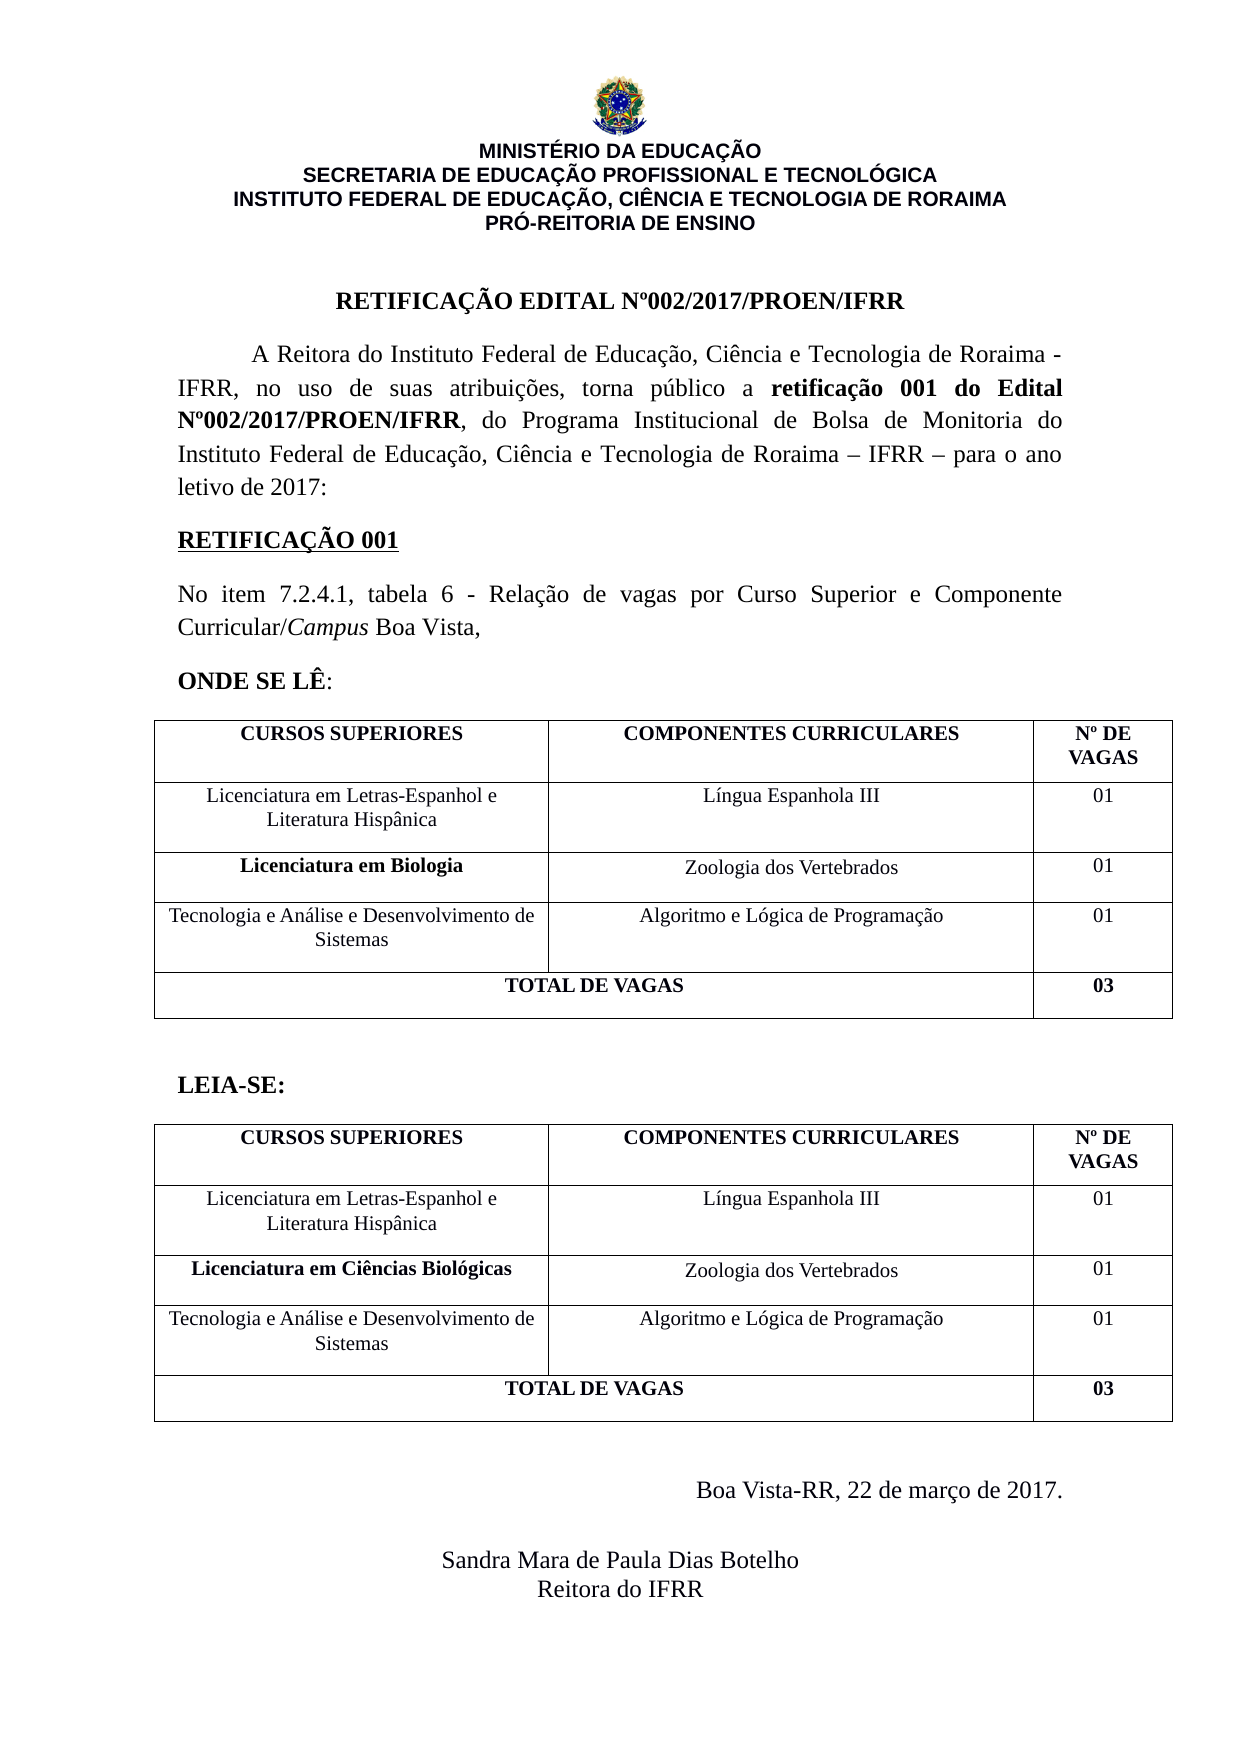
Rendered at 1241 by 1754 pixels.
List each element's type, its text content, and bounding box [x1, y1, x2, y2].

table_cell 03 [1034, 1376, 1172, 1421]
text Reitora do IFRR [177, 1574, 1063, 1603]
table_cell Língua Espanhola III [549, 1186, 1033, 1255]
text RETIFICAÇÃO EDITAL Nº002/2017/PROEN/IFRR [177, 286, 1063, 314]
table_header COMPONENTES CURRICULARES [549, 1125, 1033, 1185]
text LEIA-SE: [177, 1070, 1063, 1098]
table_cell 01 [1034, 783, 1172, 852]
table_header CURSOS SUPERIORES [155, 1125, 548, 1185]
table_cell TOTAL DE VAGAS [155, 1376, 1033, 1421]
table_cell Licenciatura em Ciências Biológicas [155, 1256, 548, 1305]
table_cell Licenciatura em Letras-Espanhol e Literatura Hispânica [155, 783, 548, 852]
table_cell TOTAL DE VAGAS [155, 973, 1033, 1018]
table_cell 01 [1034, 1256, 1172, 1305]
table_header Nº DE VAGAS [1034, 721, 1172, 782]
table_cell Tecnologia e Análise e Desenvolvimento de Sistemas [155, 1306, 548, 1375]
table_cell Tecnologia e Análise e Desenvolvimento de Sistemas [155, 903, 548, 972]
table_cell Licenciatura em Letras-Espanhol e Literatura Hispânica [155, 1186, 548, 1255]
table_cell Algoritmo e Lógica de Programação [549, 903, 1033, 972]
text A Reitora do Instituto Federal de Educação, Ciência e Tecnologia de Roraima - IFRR, no uso de suas atribuições, torna público a retificação 001 do Edital Nº002/2017/PROEN/IFRR, do Programa Institucional de Bolsa de Monitoria do Instituto Federal de Educação, Ciência e Tecnologia de Roraima – IFRR – para o ano letivo de 2017: [177, 339, 1063, 500]
text Boa Vista-RR, 22 de março de 2017. [177, 1475, 1063, 1504]
table_cell 01 [1034, 1306, 1172, 1375]
table_header CURSOS SUPERIORES [155, 721, 548, 782]
table_header Nº DE VAGAS [1034, 1125, 1172, 1185]
text No item 7.2.4.1, tabela 6 - Relação de vagas por Curso Superior e Componente Curricular/Campus Boa Vista, [177, 579, 1063, 641]
table_cell 01 [1034, 903, 1172, 972]
table_cell 01 [1034, 853, 1172, 902]
text ONDE SE LÊ: [177, 666, 1063, 695]
text RETIFICAÇÃO 001 [177, 526, 1063, 554]
table_cell Língua Espanhola III [549, 783, 1033, 852]
table_cell Licenciatura em Biologia [155, 853, 548, 902]
table_header COMPONENTES CURRICULARES [549, 721, 1033, 782]
table_cell Algoritmo e Lógica de Programação [549, 1306, 1033, 1375]
table_cell Zoologia dos Vertebrados [549, 853, 1033, 902]
table_cell 03 [1034, 973, 1172, 1018]
text Sandra Mara de Paula Dias Botelho [177, 1545, 1063, 1574]
table_cell Zoologia dos Vertebrados [549, 1256, 1033, 1305]
table_cell 01 [1034, 1186, 1172, 1255]
